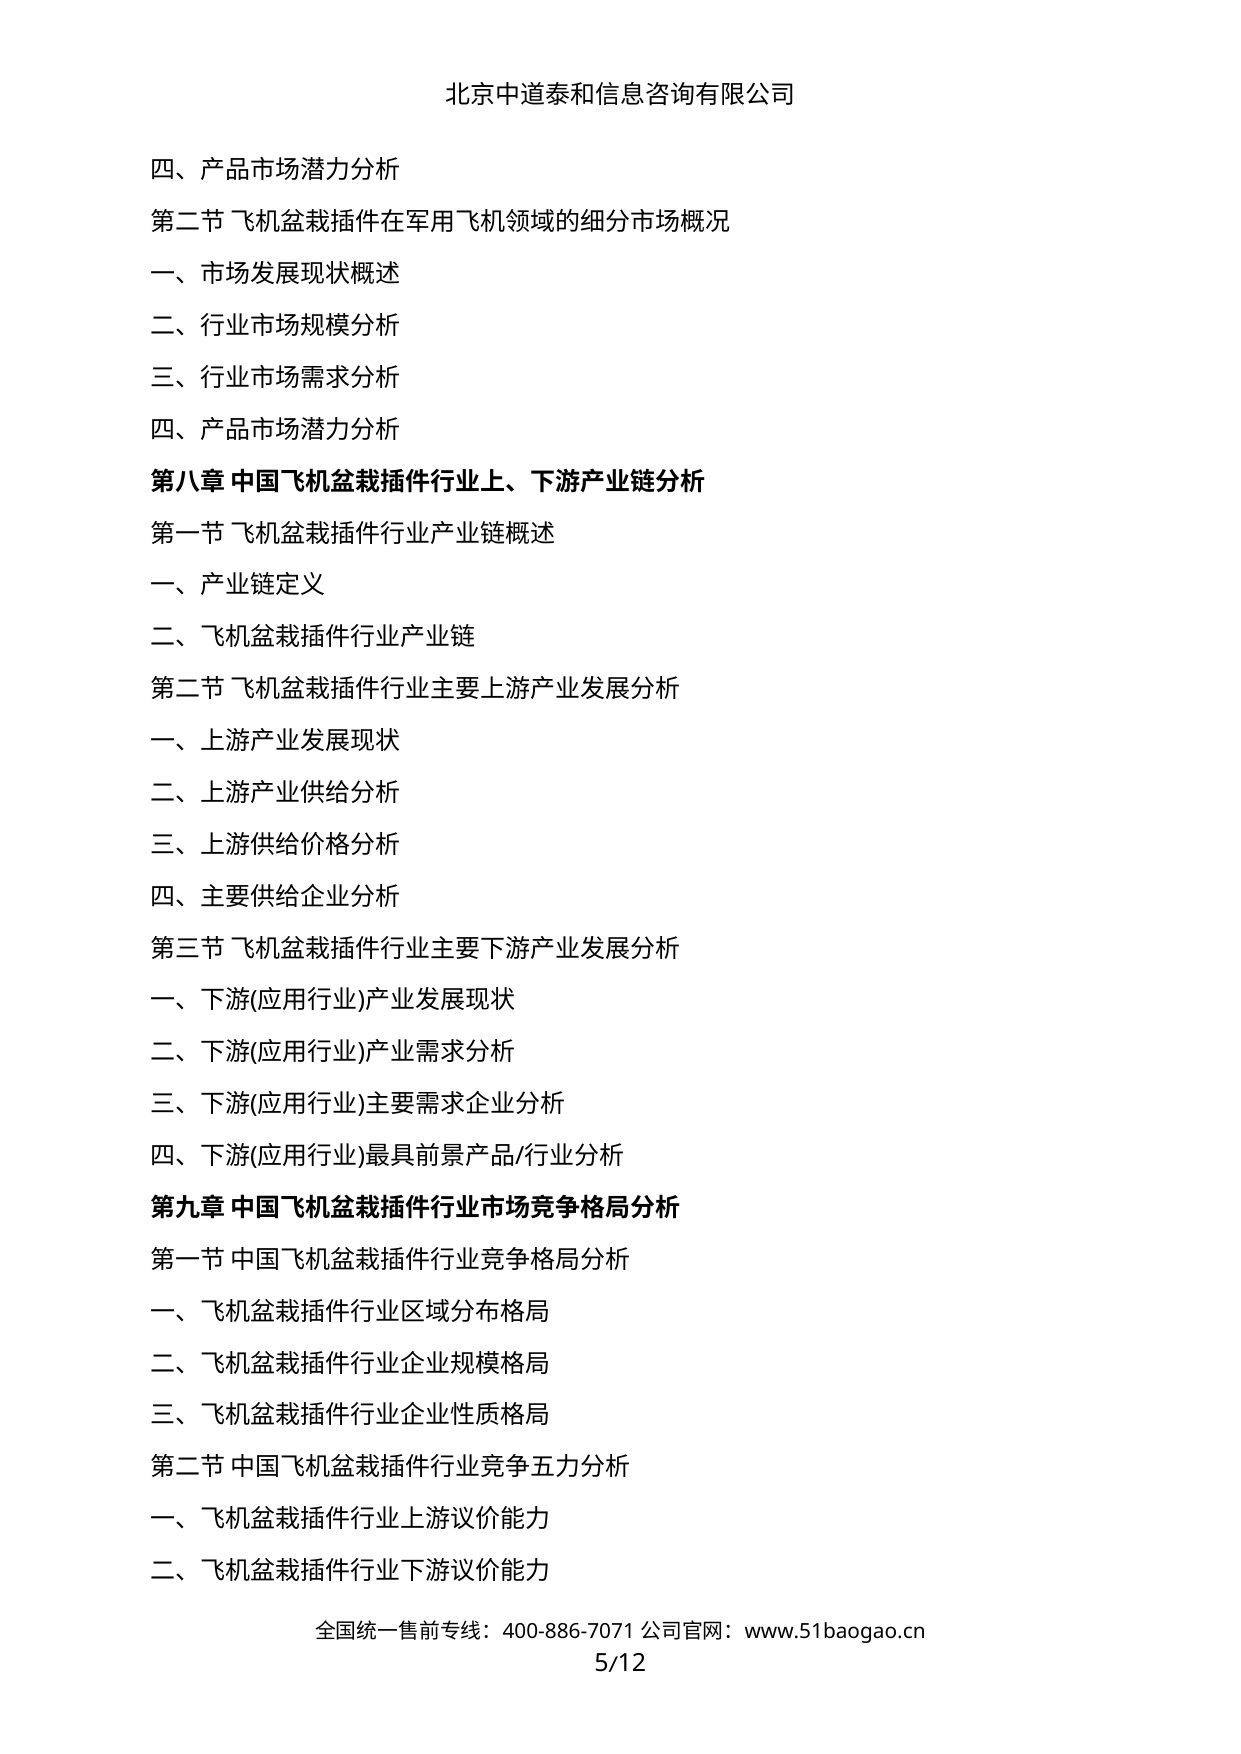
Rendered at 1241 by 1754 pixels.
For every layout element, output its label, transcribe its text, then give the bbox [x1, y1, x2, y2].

text 一、产业链定义 [150, 565, 1090, 601]
text 第二节 中国飞机盆栽插件行业竞争五力分析 [150, 1447, 1090, 1483]
text 第二节 飞机盆栽插件在军用飞机领域的细分市场概况 [150, 202, 1090, 238]
text 一、飞机盆栽插件行业区域分布格局 [150, 1291, 1090, 1327]
text 四、主要供给企业分析 [150, 876, 1090, 912]
text 二、飞机盆栽插件行业下游议价能力 [150, 1551, 1090, 1587]
text 二、下游(应用行业)产业需求分析 [150, 1032, 1090, 1068]
text 第九章 中国飞机盆栽插件行业市场竞争格局分析 [150, 1187, 1090, 1224]
text 一、上游产业发展现状 [150, 721, 1090, 757]
text 四、产品市场潜力分析 [150, 150, 1090, 186]
text 一、市场发展现状概述 [150, 254, 1090, 290]
text 三、飞机盆栽插件行业企业性质格局 [150, 1395, 1090, 1431]
text 一、飞机盆栽插件行业上游议价能力 [150, 1499, 1090, 1535]
text 三、行业市场需求分析 [150, 357, 1090, 394]
text 四、产品市场潜力分析 [150, 409, 1090, 446]
text 一、下游(应用行业)产业发展现状 [150, 980, 1090, 1016]
text 第三节 飞机盆栽插件行业主要下游产业发展分析 [150, 928, 1090, 964]
text 三、上游供给价格分析 [150, 824, 1090, 861]
text 第二节 飞机盆栽插件行业主要上游产业发展分析 [150, 669, 1090, 705]
text 二、上游产业供给分析 [150, 772, 1090, 809]
text 三、下游(应用行业)主要需求企业分析 [150, 1084, 1090, 1120]
text 二、行业市场规模分析 [150, 306, 1090, 342]
text 第一节 飞机盆栽插件行业产业链概述 [150, 513, 1090, 549]
text 四、下游(应用行业)最具前景产品/行业分析 [150, 1136, 1090, 1172]
text 第八章 中国飞机盆栽插件行业上、下游产业链分析 [150, 461, 1090, 497]
text 二、飞机盆栽插件行业产业链 [150, 617, 1090, 653]
text 二、飞机盆栽插件行业企业规模格局 [150, 1343, 1090, 1379]
text 第一节 中国飞机盆栽插件行业竞争格局分析 [150, 1239, 1090, 1276]
